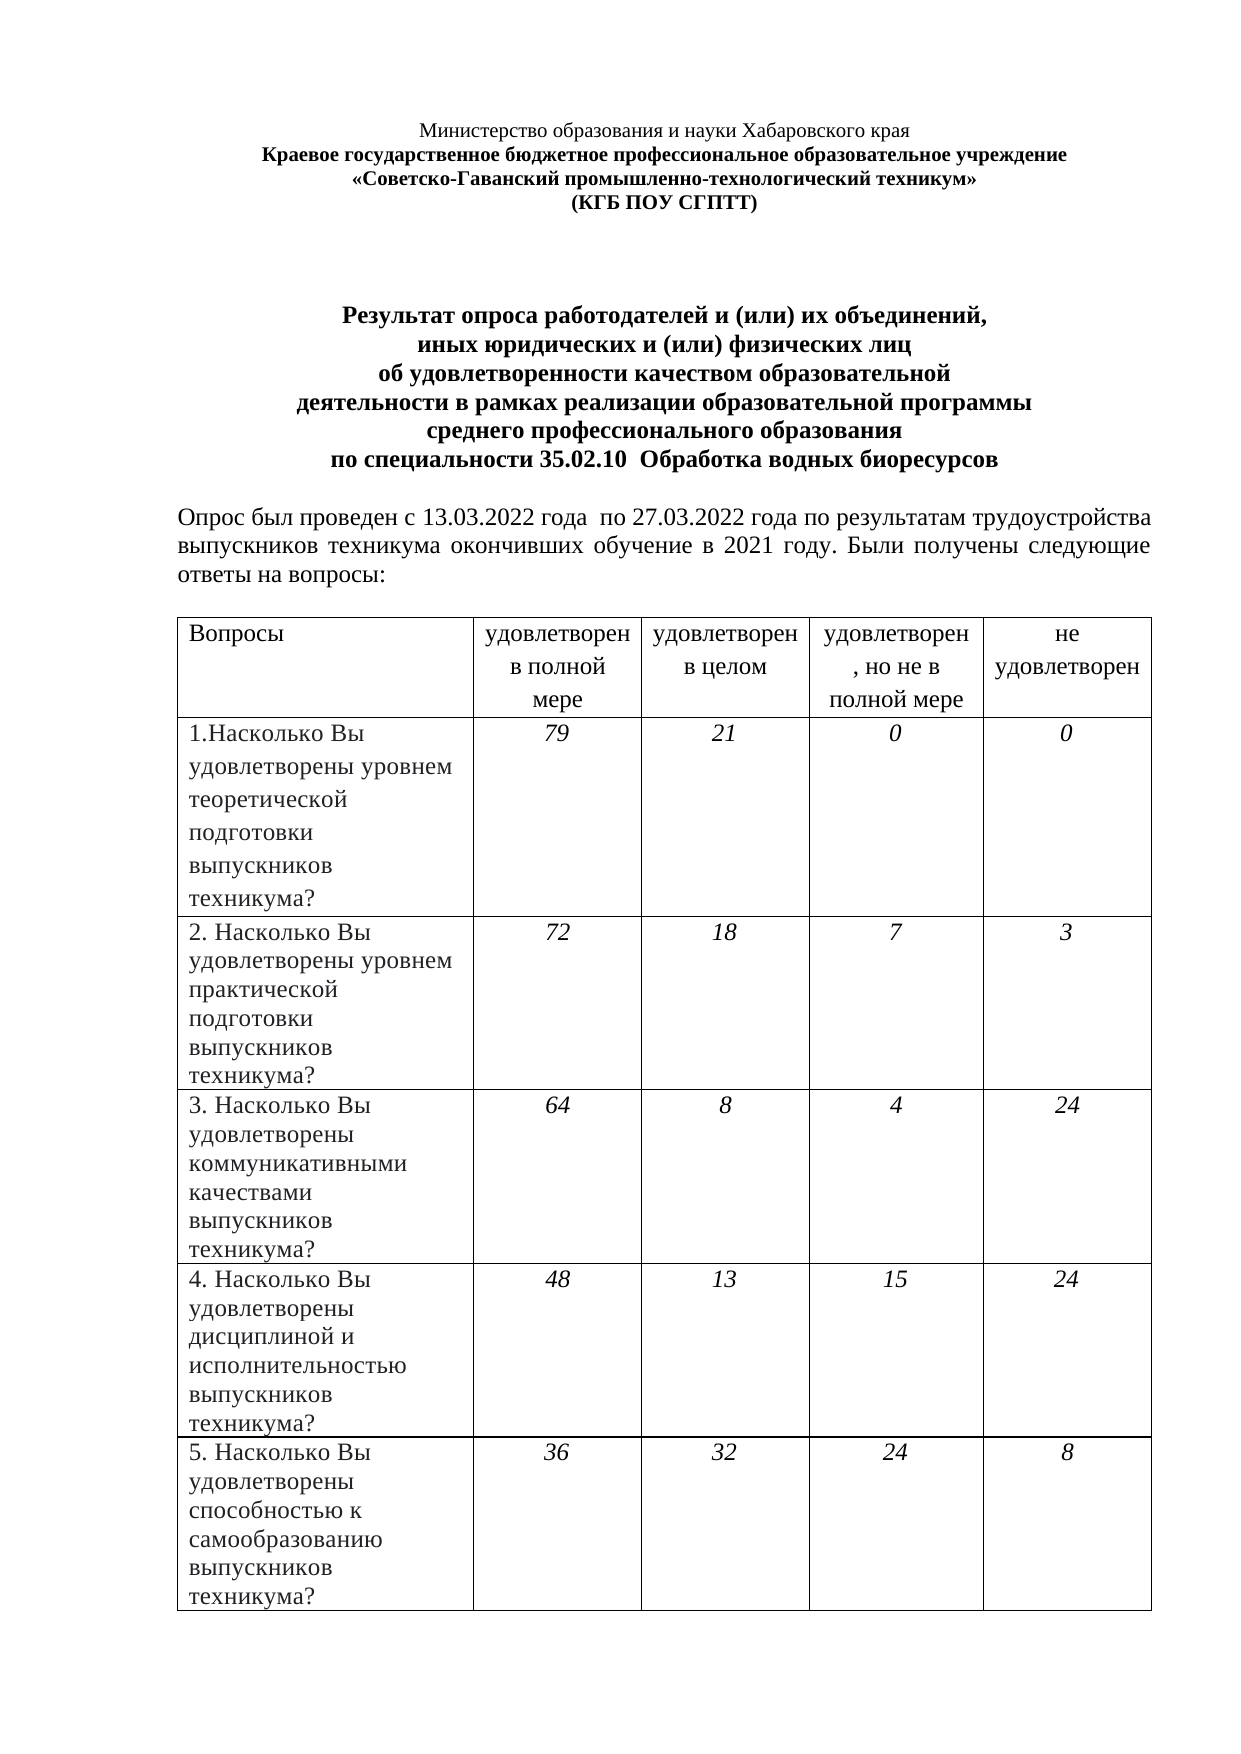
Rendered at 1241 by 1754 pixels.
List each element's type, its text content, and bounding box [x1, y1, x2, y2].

table_cell 8 [984, 1438, 1151, 1610]
table_header Министерство образования и науки Хабаровского края [177, 118, 1152, 142]
table_cell 1.Насколько Вы удовлетворены уровнем теоретической подготовки выпускников техникума? [178, 718, 473, 916]
table_cell 5. Насколько Вы удовлетворены способностью к самообразованию выпускников техникума? [178, 1438, 473, 1610]
text об удовлетворенности качеством образовательной [177, 358, 1152, 387]
table_cell 21 [642, 718, 809, 916]
table_header удовлетворен в полной мере [474, 618, 641, 717]
table_cell 24 [984, 1264, 1151, 1436]
table_cell 48 [474, 1264, 641, 1436]
table_header удовлетворен в целом [642, 618, 809, 717]
table_cell 4. Насколько Вы удовлетворены дисциплиной и исполнительностью выпускников техникума? [315, 1264, 473, 1436]
text деятельности в рамках реализации образовательной программы [177, 387, 1152, 416]
table_cell 3 [984, 917, 1151, 1089]
table_cell 32 [642, 1438, 809, 1610]
table_header Вопросы [178, 618, 473, 717]
table_cell 36 [474, 1438, 641, 1610]
text Результат опроса работодателей и (или) их объединений, [177, 301, 1152, 329]
table_cell 0 [984, 718, 1151, 916]
table_cell 7 [810, 917, 983, 1089]
table_header не удовлетворен [984, 618, 1151, 717]
table_cell 8 [642, 1090, 809, 1263]
table_cell 13 [642, 1264, 809, 1436]
table_cell 4 [810, 1090, 983, 1263]
text по специальности 35.02.10 Обработка водных биоресурсов [177, 444, 1152, 473]
table_cell Краевое государственное бюджетное профессиональное образовательное учреждение «Советско-Гаванский промышленно-технологический техникум» (КГБ ПОУ СГПТТ) [177, 142, 1152, 214]
table_cell 72 [474, 917, 641, 1089]
text среднего профессионального образования [177, 416, 1152, 444]
table_cell 64 [474, 1090, 641, 1263]
table_cell 0 [810, 718, 983, 916]
text иных юридических и (или) физических лиц [177, 329, 1152, 358]
table_cell 18 [642, 917, 809, 1089]
table_cell 3. Насколько Вы удовлетворены коммуникативными качествами выпускников техникума? [312, 1090, 473, 1263]
table_cell 24 [984, 1090, 1151, 1263]
table_header удовлетворен, но не в полной мере [810, 618, 983, 717]
table_cell 79 [474, 718, 641, 916]
text Опрос был проведен с 13.03.2022 года по 27.03.2022 года по результатам трудоустройства выпускников техникума окончивших обучение в 2021 году. Были получены следующие ответы на вопросы: [177, 502, 1152, 588]
table_cell 2. Насколько Вы удовлетворены уровнем практической подготовки выпускников техникума? [313, 917, 473, 1089]
table_cell 15 [810, 1264, 983, 1436]
table_cell 24 [810, 1438, 983, 1610]
